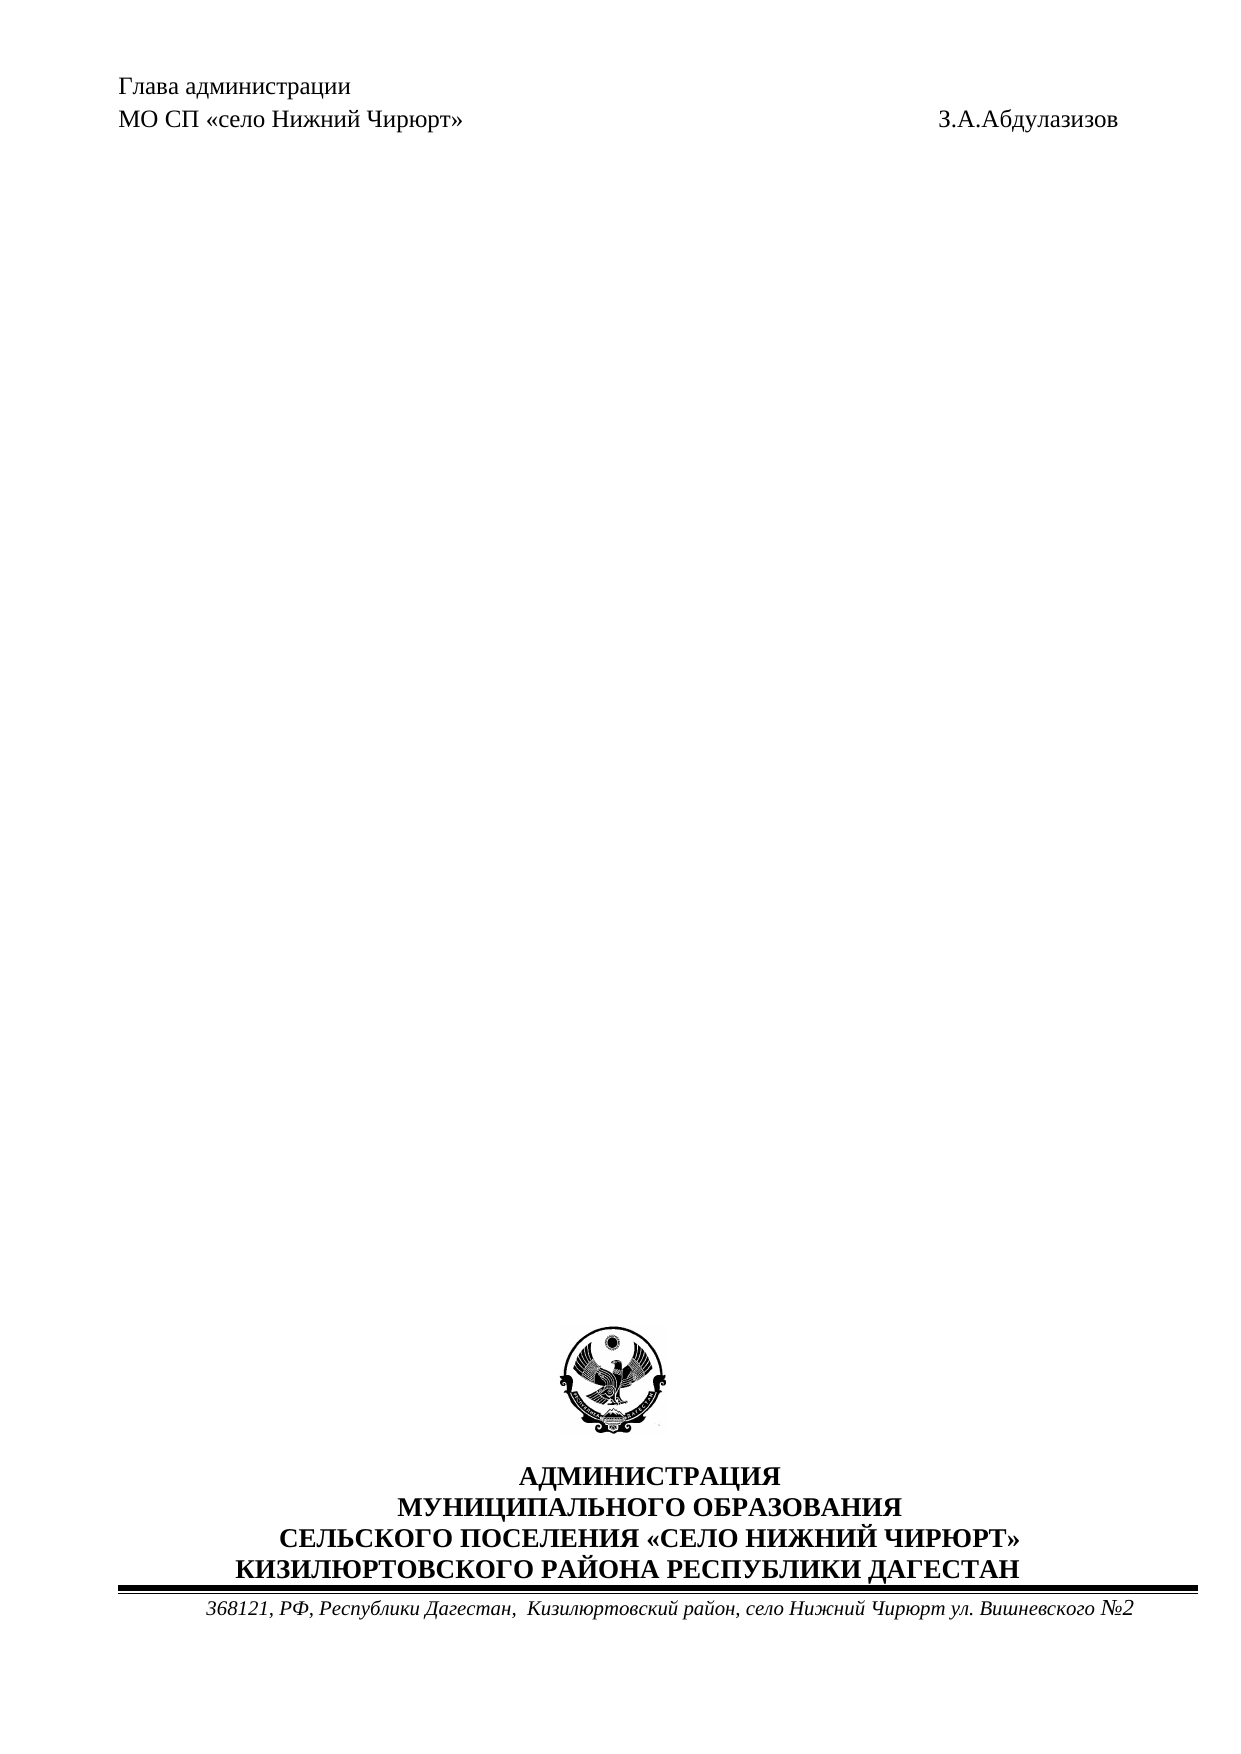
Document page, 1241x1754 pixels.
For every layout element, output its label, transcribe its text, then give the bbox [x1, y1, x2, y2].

text АДМИНИСТРАЦИЯ [118, 1460, 1181, 1491]
text МО СП «село Нижний Чирюрт» З.А.Абдулазизов [118, 104, 1181, 133]
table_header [118, 1594, 1198, 1688]
picture [559, 1325, 667, 1436]
text СЕЛЬСКОГО ПОСЕЛЕНИЯ «СЕЛО НИЖНИЙ ЧИРЮРТ» [118, 1522, 1181, 1553]
text Глава администрации [118, 71, 1181, 100]
text МУНИЦИПАЛЬНОГО ОБРАЗОВАНИЯ [118, 1491, 1181, 1522]
text КИЗИЛЮРТОВСКОГО РАЙОНА РЕСПУБЛИКИ ДАГЕСТАН [74, 1553, 1181, 1585]
